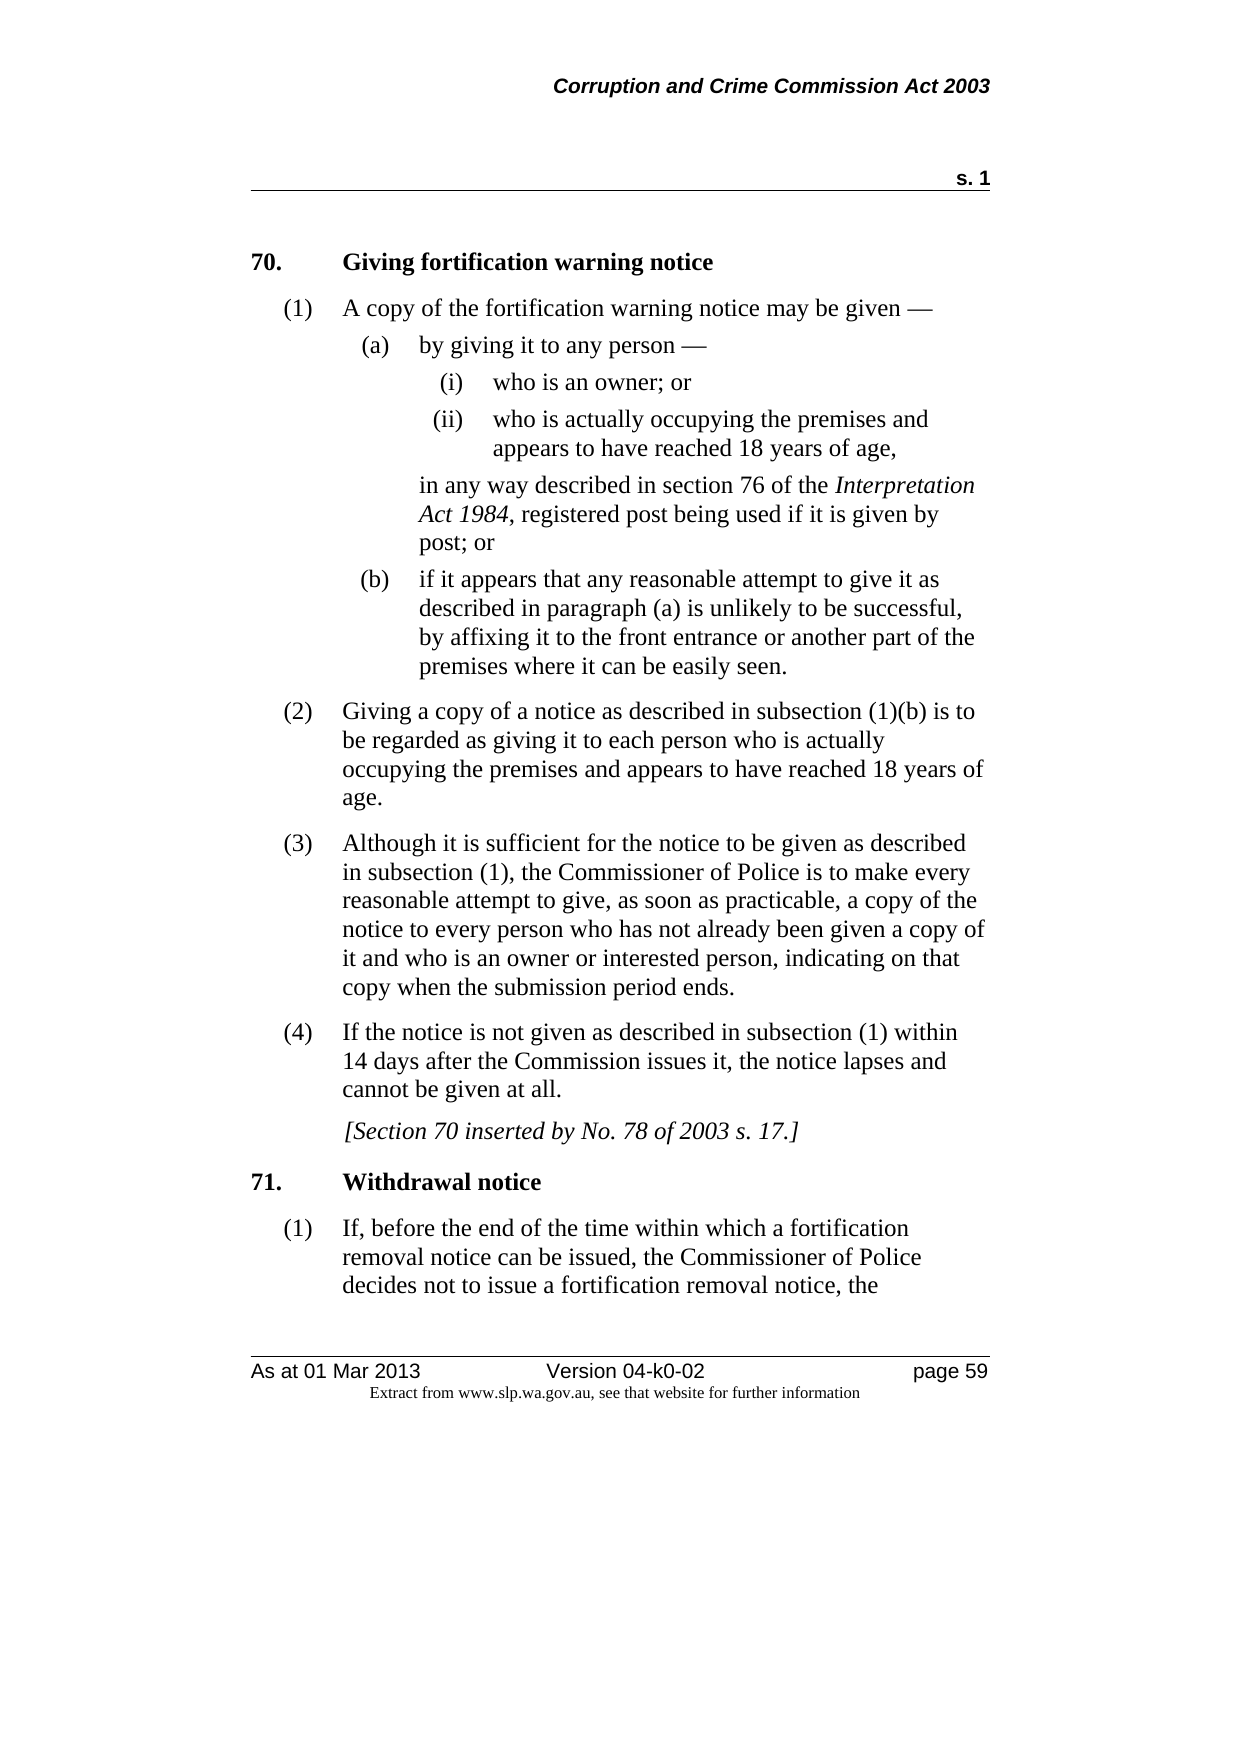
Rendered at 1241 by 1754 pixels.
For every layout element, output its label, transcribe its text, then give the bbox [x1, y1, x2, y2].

text (a) by giving it to any person — [251, 330, 990, 359]
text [251, 1213, 990, 1299]
text (1) A copy of the fortification warning notice may be given — [251, 293, 990, 322]
text (3) Although it is sufficient for the notice to be given as described in subsection (1), the Commissioner of Police is to make every reasonable attempt to give, as soon as practicable, a copy of the notice to every person who has not already been given a copy of it and who is an owner or interested person, indicating on that copy when the submission period ends. [251, 828, 990, 1000]
text [Section 70 inserted by No. 78 of 2003 s. 17.] [251, 1116, 990, 1144]
subtitle 71. Withdrawal notice [251, 1167, 990, 1196]
text in any way described in section 76 of the Interpretation Act 1984, registered post being used if it is given by post; or [251, 470, 990, 556]
text (b) if it appears that any reasonable attempt to give it as described in paragraph (a) is unlikely to be successful, by affixing it to the front entrance or another part of the premises where it can be easily seen. [251, 564, 990, 679]
text (4) If the notice is not given as described in subsection (1) within 14 days after the Commission issues it, the notice lapses and cannot be given at all. [251, 1017, 990, 1103]
subtitle 70. Giving fortification warning notice [251, 247, 990, 276]
text (2) Giving a copy of a notice as described in subsection (1)(b) is to be regarded as giving it to each person who is actually occupying the premises and appears to have reached 18 years of age. [251, 696, 990, 811]
text (i) who is an owner; or [251, 367, 990, 396]
text (ii) who is actually occupying the premises and appears to have reached 18 years of age, [251, 404, 990, 462]
